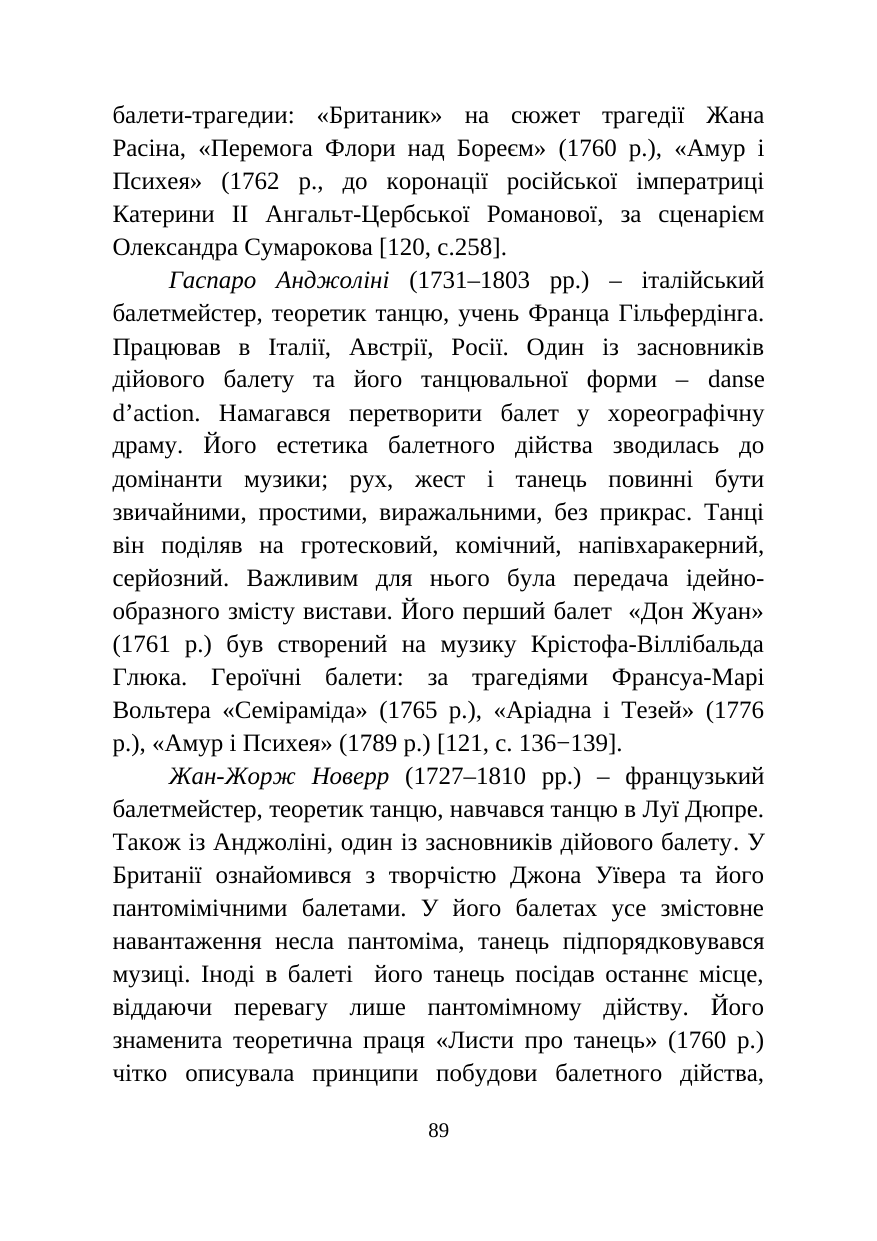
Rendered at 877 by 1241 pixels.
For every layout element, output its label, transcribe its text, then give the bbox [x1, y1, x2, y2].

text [112, 761, 765, 1087]
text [112, 100, 765, 261]
text Гаспаро Анджоліні (1731–1803 рр.) – італійський балетмейстер, теоретик танцю, учень Франца Гільфердінга. Працював в Італії, Австрії, Росії. Один із засновників дійового балету та його танцювальної форми – danse d’action. Намагався перетворити балет у хореографічну драму. Його естетика балетного дійства зводилась до домінанти музики; рух, жест і танець повинні бути звичайними, простими, виражальними, без прикрас. Танці він поділяв на гротесковий, комічний, напівхаракерний, серйозний. Важливим для нього була передача ідейно-образного змісту вистави. Його перший балет «Дон Жуан» (1761 р.) був створений на музику Крістофа-Віллібальда Глюка. Героїчні балети: за трагедіями Франсуа-Марі Вольтера «Семіраміда» (1765 р.), «Аріадна і Тезей» (1776 р.), «Амур і Психея» (1789 р.) [121, с. 136−139]. [112, 266, 765, 757]
